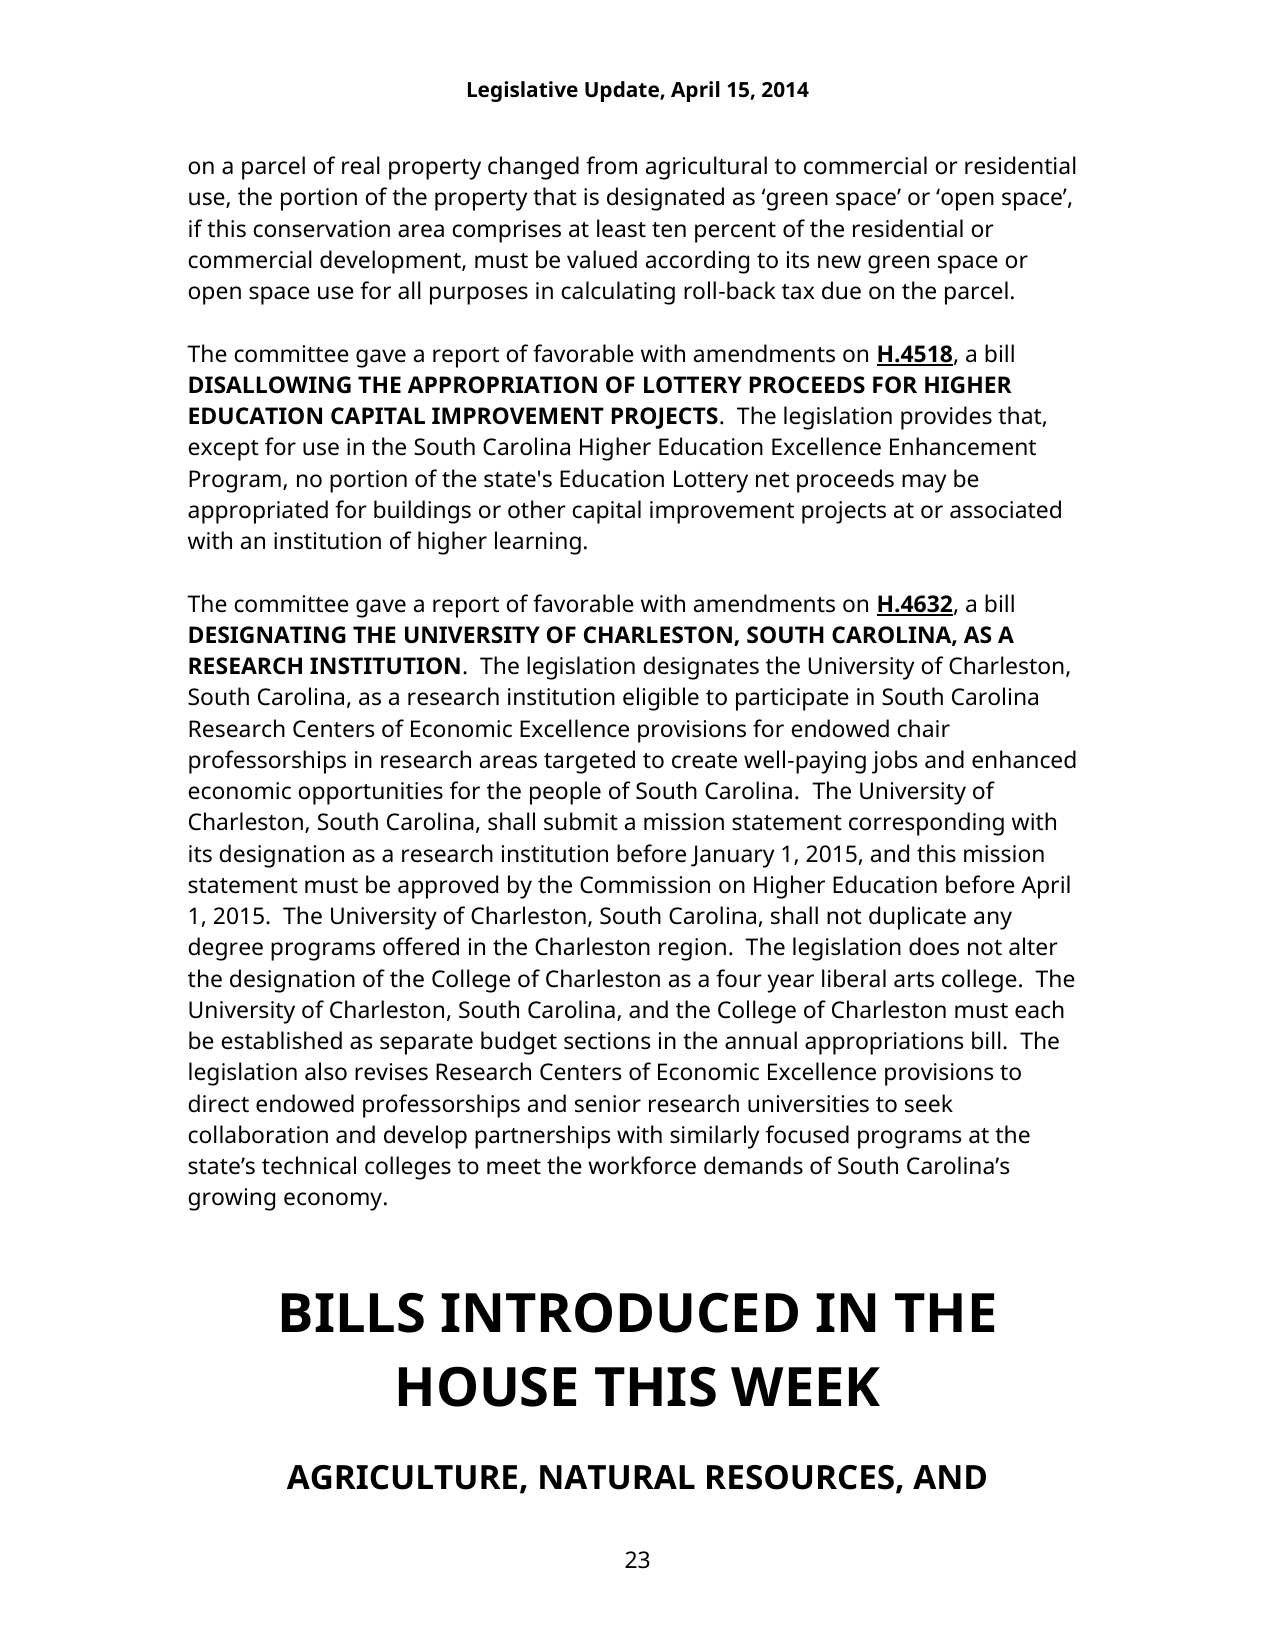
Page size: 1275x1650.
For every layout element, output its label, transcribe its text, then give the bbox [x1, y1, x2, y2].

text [187, 150, 1087, 306]
text The committee gave a report of favorable with amendments on H.4632, a bill DESIGNATING THE UNIVERSITY OF CHARLESTON, SOUTH CAROLINA, AS A RESEARCH INSTITUTION. The legislation designates the University of Charleston, South Carolina, as a research institution eligible to participate in South Carolina Research Centers of Economic Excellence provisions for endowed chair professorships in research areas targeted to create well-paying jobs and enhanced economic opportunities for the people of South Carolina. The University of Charleston, South Carolina, shall submit a mission statement corresponding with its designation as a research institution before January 1, 2015, and this mission statement must be approved by the Commission on Higher Education before April 1, 2015. The University of Charleston, South Carolina, shall not duplicate any degree programs offered in the Charleston region. The legislation does not alter the designation of the College of Charleston as a four year liberal arts college. The University of Charleston, South Carolina, and the College of Charleston must each be established as separate budget sections in the annual appropriations bill. The legislation also revises Research Centers of Economic Excellence provisions to direct endowed professorships and senior research universities to seek collaboration and develop partnerships with similarly focused programs at the state’s technical colleges to meet the workforce demands of South Carolina’s growing economy. [187, 587, 1087, 1212]
text HOUSE THIS WEEK [187, 1349, 1087, 1422]
text BILLS INTRODUCED IN THE [187, 1275, 1087, 1349]
text AGRICULTURE, NATURAL RESOURCES, AND [187, 1454, 1087, 1499]
text The committee gave a report of favorable with amendments on H.4518, a bill DISALLOWING THE APPROPRIATION OF LOTTERY PROCEEDS FOR HIGHER EDUCATION CAPITAL IMPROVEMENT PROJECTS. The legislation provides that, except for use in the South Carolina Higher Education Excellence Enhancement Program, no portion of the state's Education Lottery net proceeds may be appropriated for buildings or other capital improvement projects at or associated with an institution of higher learning. [187, 337, 1087, 556]
